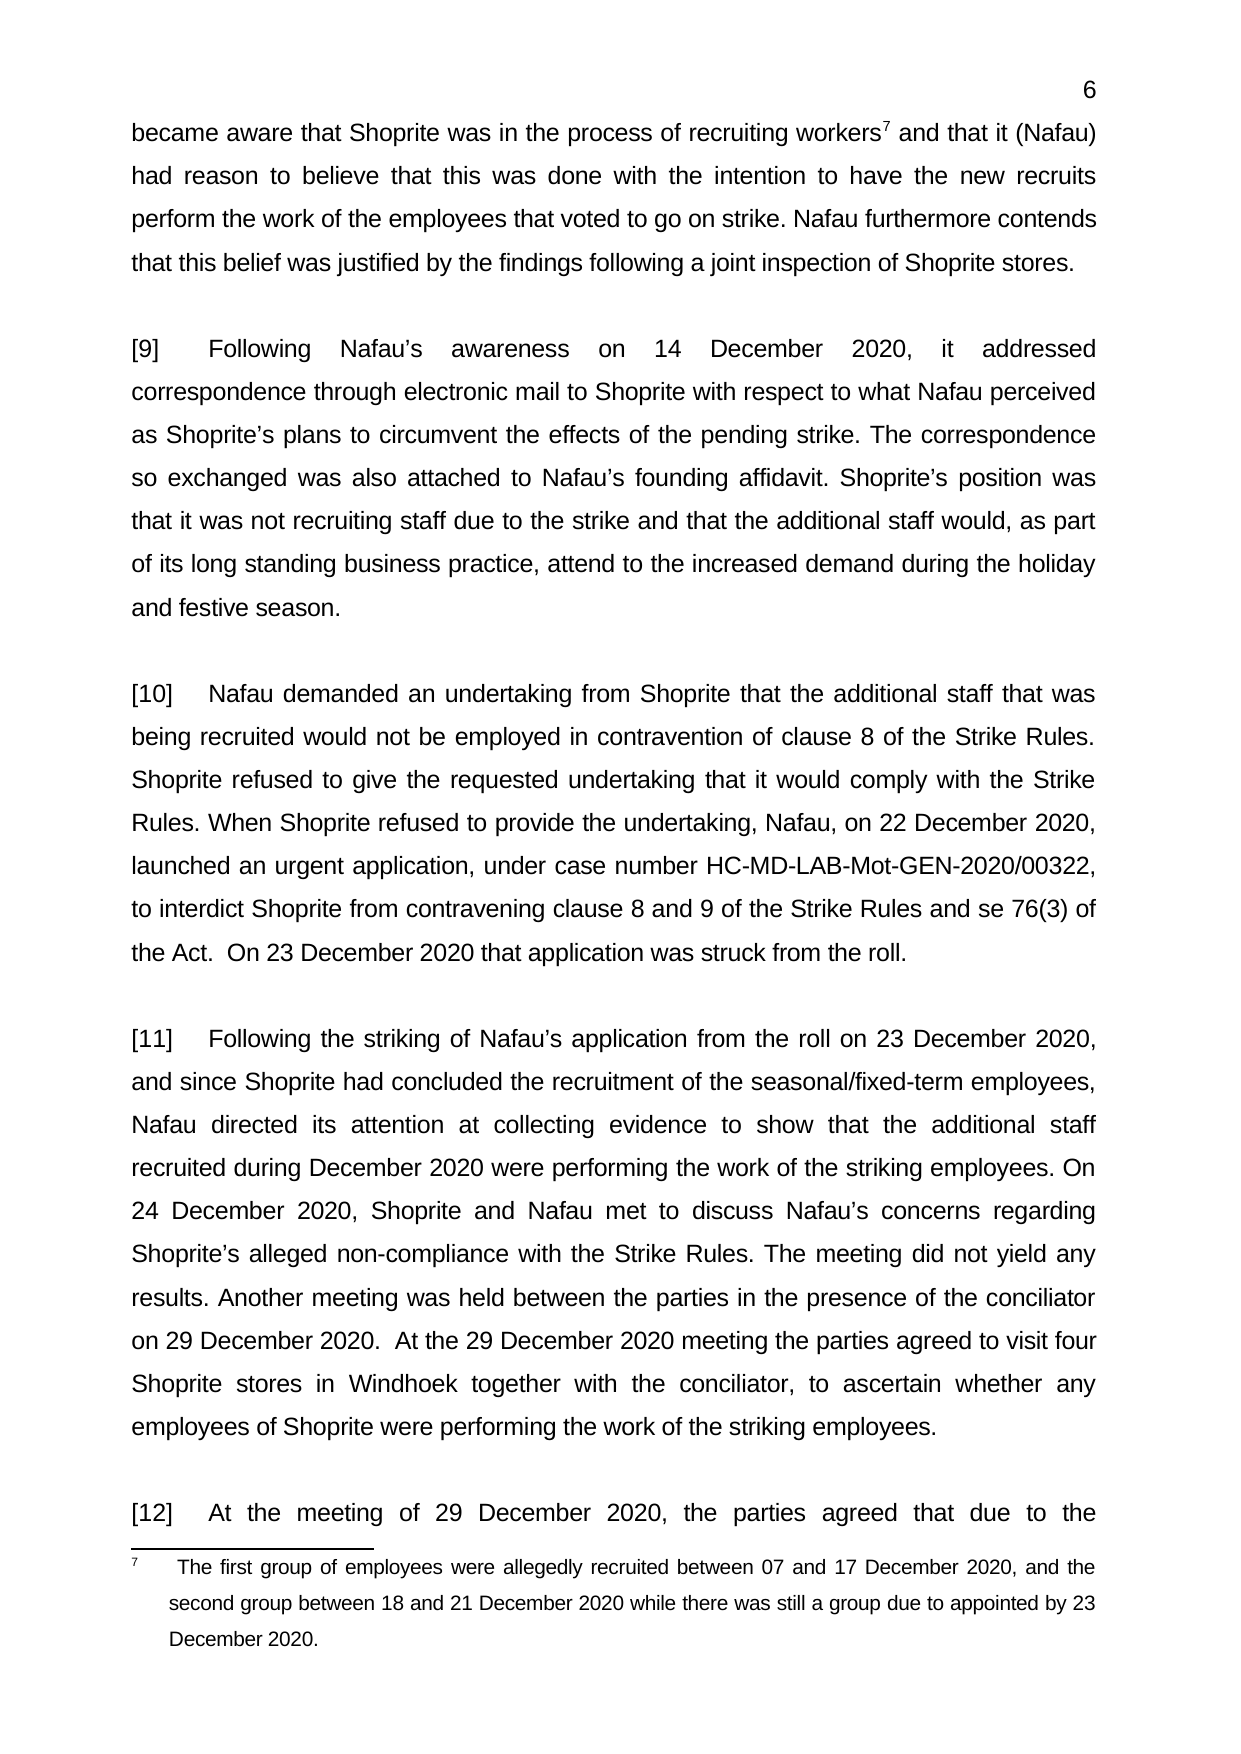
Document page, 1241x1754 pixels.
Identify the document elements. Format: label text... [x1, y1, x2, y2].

subtitle Following Nafau’s awareness on 14 December 2020, it addressed correspondence through electronic mail to Shoprite with respect to what Nafau perceived as Shoprite’s plans to circumvent the effects of the pending strike. The correspondence so exchanged was also attached to Nafau’s founding affidavit. Shoprite’s position was that it was not recruiting staff due to the strike and that the additional staff would, as part of its long standing business practice, attend to the increased demand during the holiday and festive season. [131, 334, 1097, 621]
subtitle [131, 118, 1097, 276]
subtitle Nafau demanded an undertaking from Shoprite that the additional staff that was being recruited would not be employed in contravention of clause 8 of the Strike Rules. Shoprite refused to give the requested undertaking that it would comply with the Strike Rules. When Shoprite refused to provide the undertaking, Nafau, on 22 December 2020, launched an urgent application, under case number HC-MD-LAB-Mot-GEN-2020/00322, to interdict Shoprite from contravening clause 8 and 9 of the Strike Rules and se 76(3) of the Act. On 23 December 2020 that application was struck from the roll. [131, 679, 1097, 966]
subtitle Following the striking of Nafau’s application from the roll on 23 December 2020, and since Shoprite had concluded the recruitment of the seasonal/fixed-term employees, Nafau directed its attention at collecting evidence to show that the additional staff recruited during December 2020 were performing the work of the striking employees. On 24 December 2020, Shoprite and Nafau met to discuss Nafau’s concerns regarding Shoprite’s alleged non-compliance with the Strike Rules. The meeting did not yield any results. Another meeting was held between the parties in the presence of the conciliator on 29 December 2020. At the 29 December 2020 meeting the parties agreed to visit four Shoprite stores in Windhoek together with the conciliator, to ascertain whether any employees of Shoprite were performing the work of the striking employees. [131, 1024, 1097, 1441]
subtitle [131, 1498, 1097, 1527]
